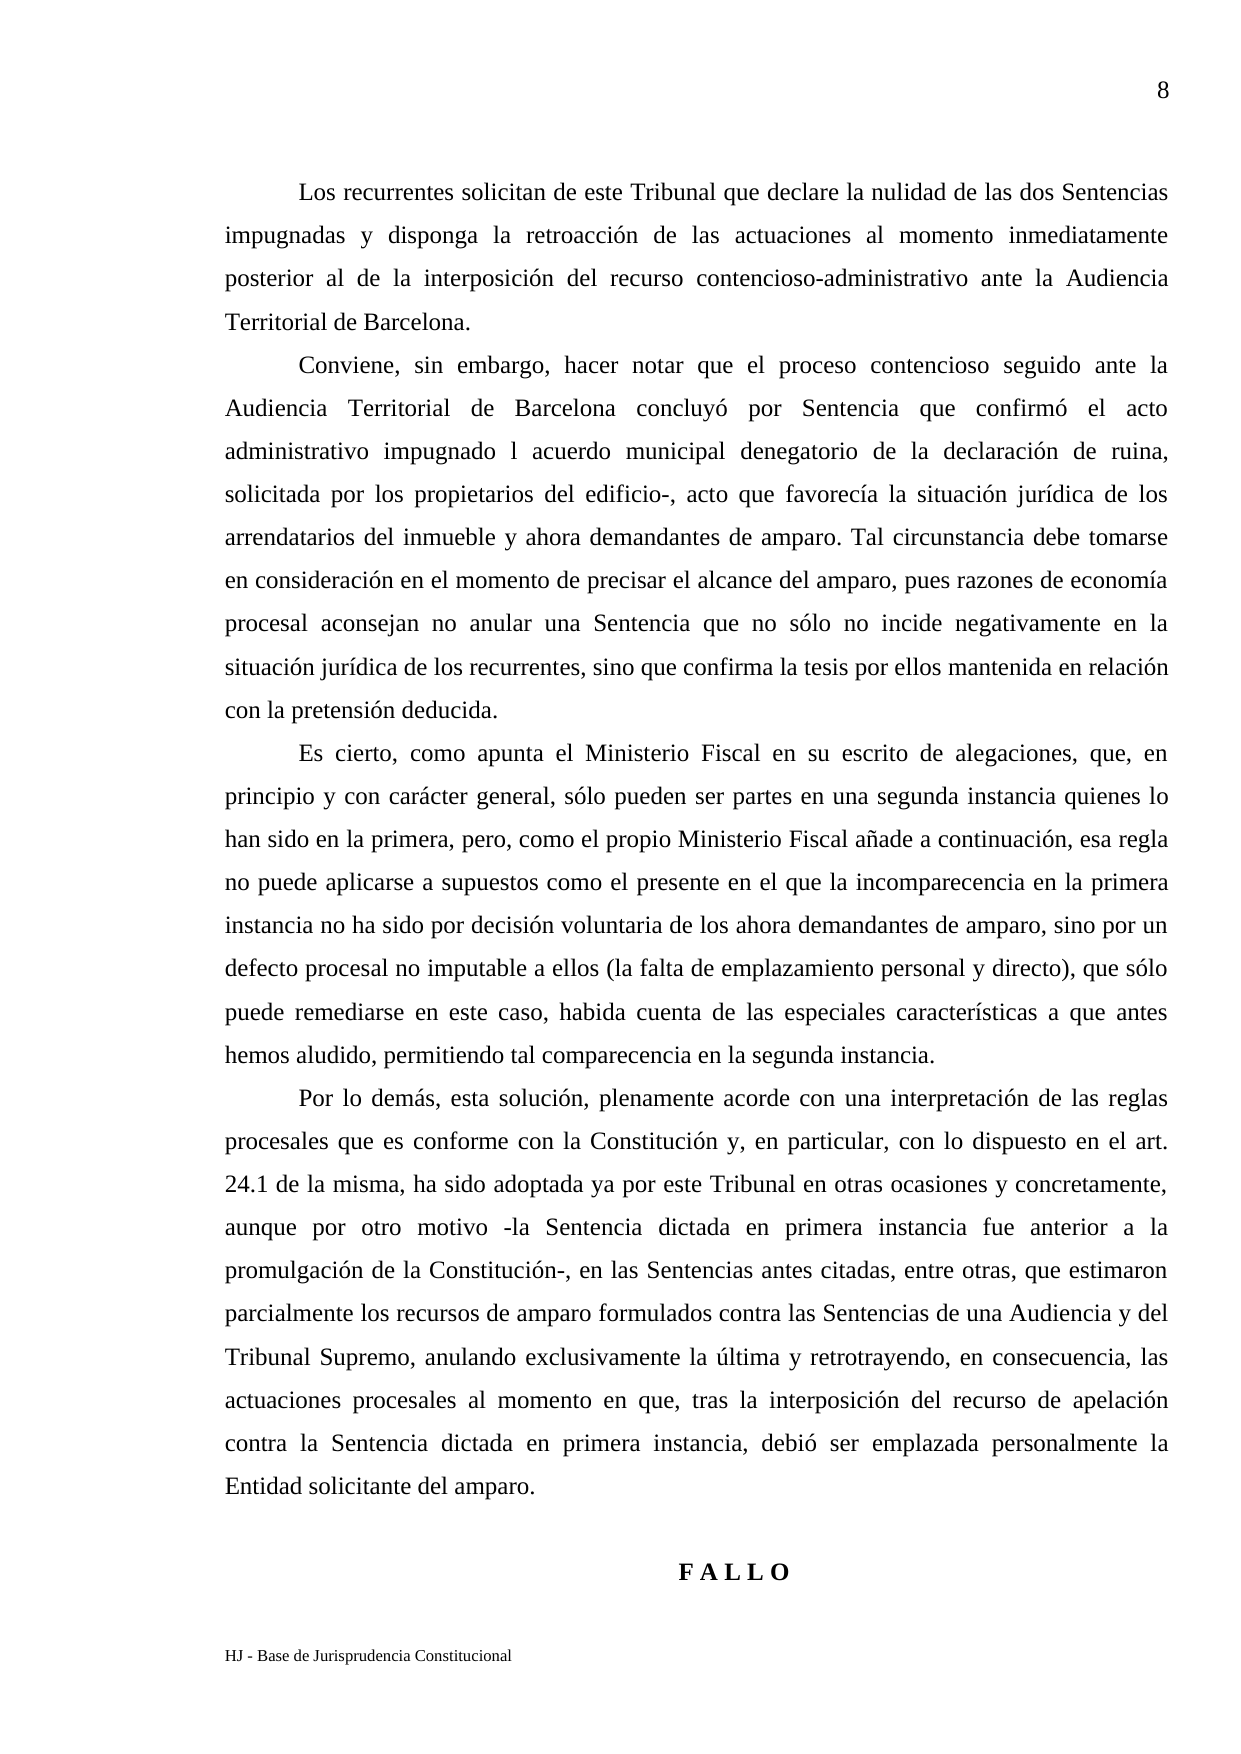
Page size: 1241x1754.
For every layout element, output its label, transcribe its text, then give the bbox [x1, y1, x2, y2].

subtitle F A L L O [224, 1557, 1169, 1586]
text Los recurrentes solicitan de este Tribunal que declare la nulidad de las dos Sentencias impugnadas y disponga la retroacción de las actuaciones al momento inmediatamente posterior al de la interposición del recurso contencioso-administrativo ante la Audiencia Territorial de Barcelona. [224, 177, 1169, 335]
text Conviene, sin embargo, hacer notar que el proceso contencioso seguido ante la Audiencia Territorial de Barcelona concluyó por Sentencia que confirmó el acto administrativo impugnado l acuerdo municipal denegatorio de la declaración de ruina, solicitada por los propietarios del edificio-, acto que favorecía la situación jurídica de los arrendatarios del inmueble y ahora demandantes de amparo. Tal circunstancia debe tomarse en consideración en el momento de precisar el alcance del amparo, pues razones de economía procesal aconsejan no anular una Sentencia que no sólo no incide negativamente en la situación jurídica de los recurrentes, sino que confirma la tesis por ellos mantenida en relación con la pretensión deducida. [224, 350, 1169, 723]
text Por lo demás, esta solución, plenamente acorde con una interpretación de las reglas procesales que es conforme con la Constitución y, en particular, con lo dispuesto en el art. 24.1 de la misma, ha sido adoptada ya por este Tribunal en otras ocasiones y concretamente, aunque por otro motivo -la Sentencia dictada en primera instancia fue anterior a la promulgación de la Constitución-, en las Sentencias antes citadas, entre otras, que estimaron parcialmente los recursos de amparo formulados contra las Sentencias de una Audiencia y del Tribunal Supremo, anulando exclusivamente la última y retrotrayendo, en consecuencia, las actuaciones procesales al momento en que, tras la interposición del recurso de apelación contra la Sentencia dictada en primera instancia, debió ser emplazada personalmente la Entidad solicitante del amparo. [224, 1083, 1169, 1500]
text Es cierto, como apunta el Ministerio Fiscal en su escrito de alegaciones, que, en principio y con carácter general, sólo pueden ser partes en una segunda instancia quienes lo han sido en la primera, pero, como el propio Ministerio Fiscal añade a continuación, esa regla no puede aplicarse a supuestos como el presente en el que la incomparecencia en la primera instancia no ha sido por decisión voluntaria de los ahora demandantes de amparo, sino por un defecto procesal no imputable a ellos (la falta de emplazamiento personal y directo), que sólo puede remediarse en este caso, habida cuenta de las especiales características a que antes hemos aludido, permitiendo tal comparecencia en la segunda instancia. [224, 738, 1169, 1068]
